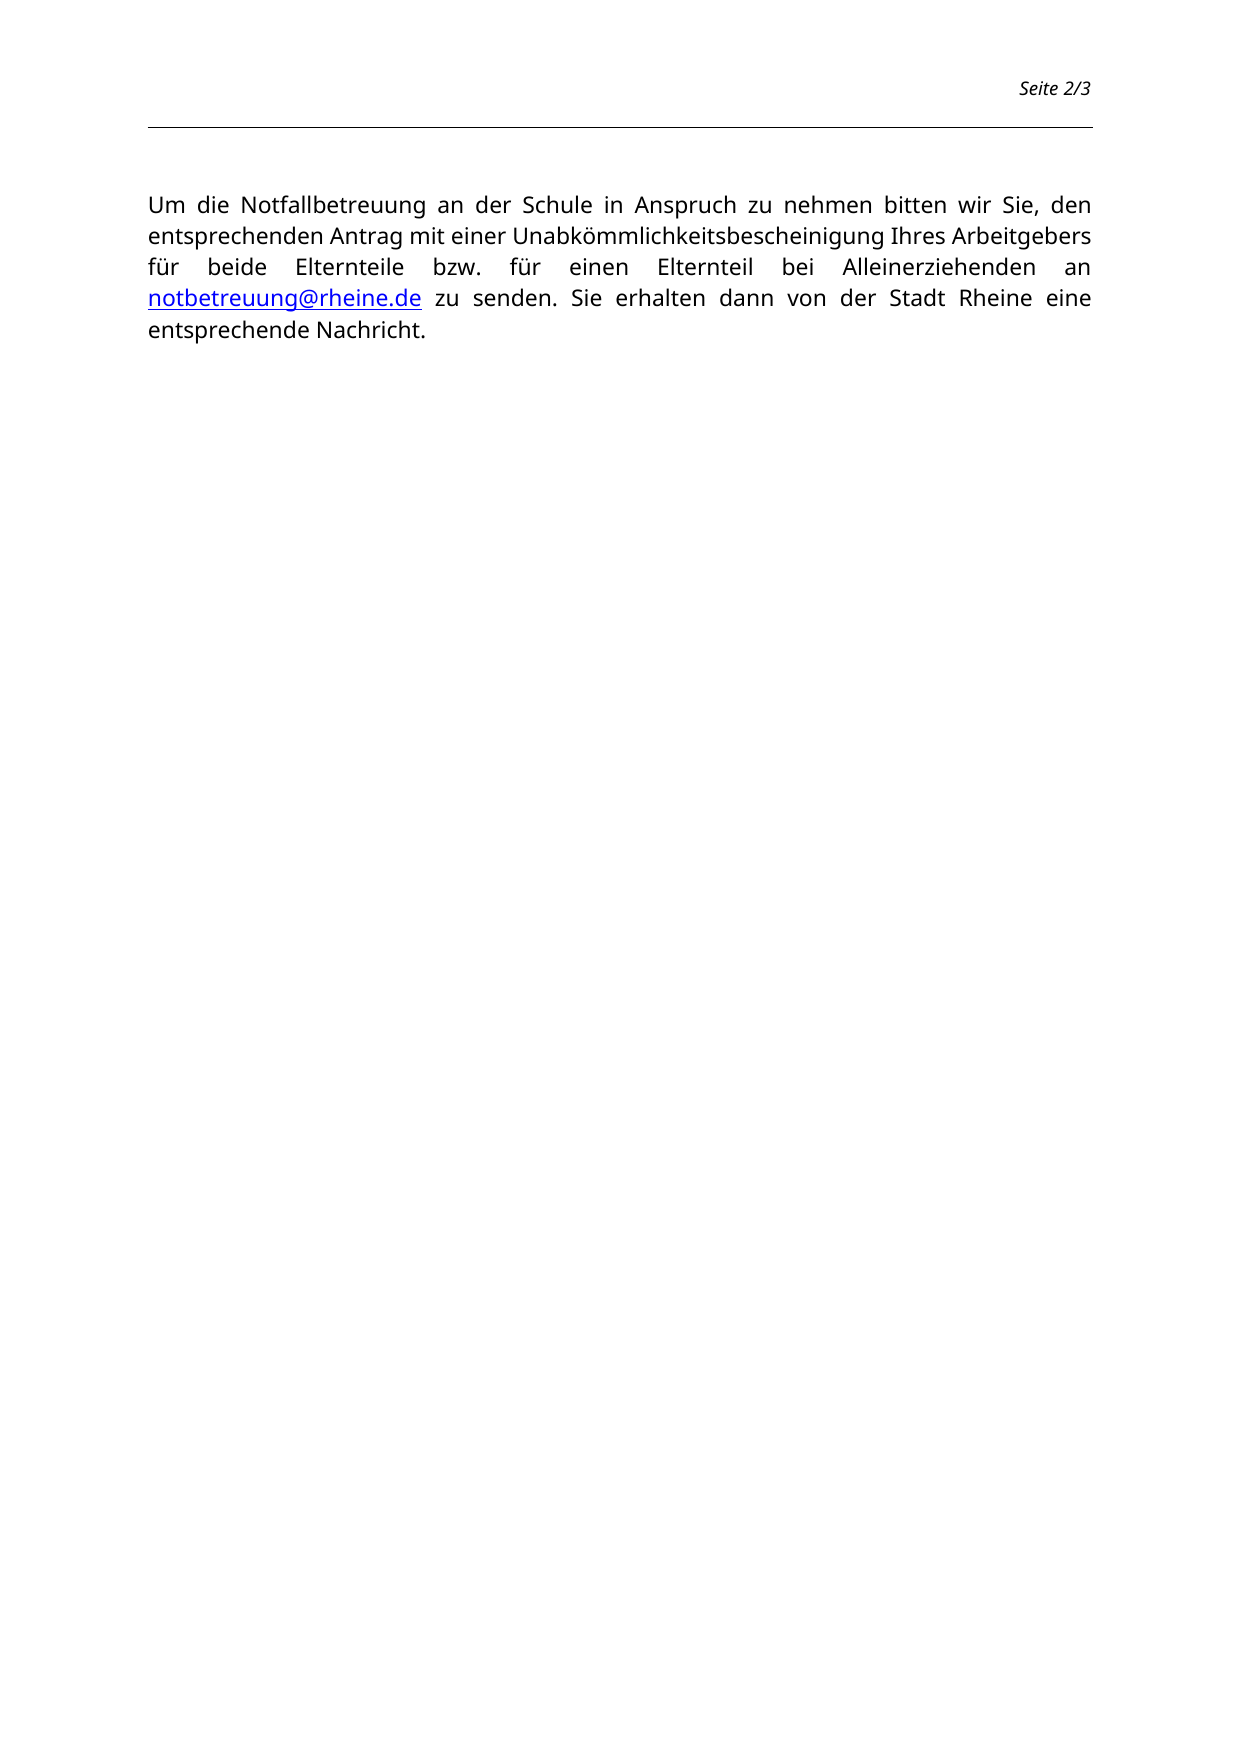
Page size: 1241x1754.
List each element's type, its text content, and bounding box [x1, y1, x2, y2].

text Um die Notfallbetreuung an der Schule in Anspruch zu nehmen bitten wir Sie, den entsprechenden Antrag mit einer Unabkömmlichkeitsbescheinigung Ihres Arbeitgebers für beide Elternteile bzw. für einen Elternteil bei Alleinerziehenden an notbetreuung@rheine.de zu senden. Sie erhalten dann von der Stadt Rheine eine entsprechende Nachricht. [148, 188, 1092, 345]
